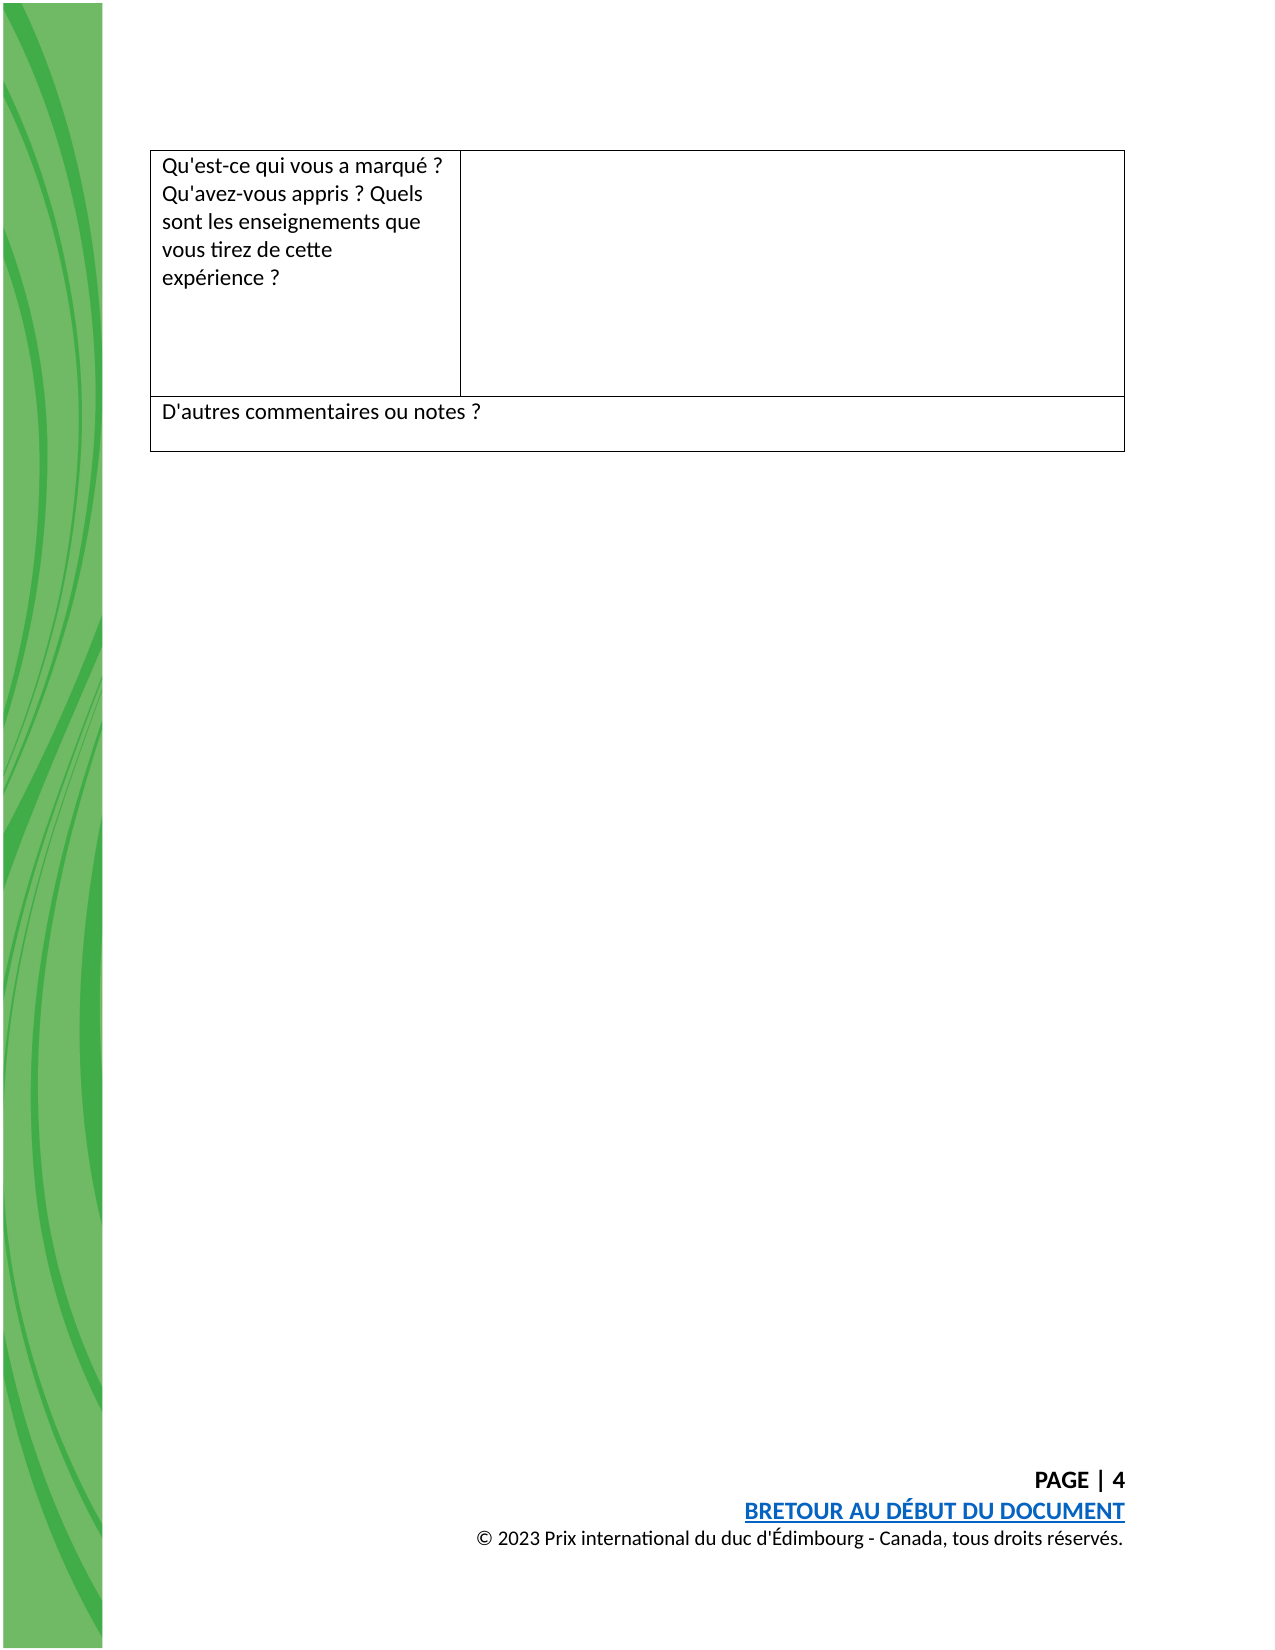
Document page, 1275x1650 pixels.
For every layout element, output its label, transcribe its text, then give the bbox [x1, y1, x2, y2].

table_cell Qu'est-ce qui vous a marqué ? Qu'avez-vous appris ? Quels sont les enseignements que vous tirez de cette expérience ? [151, 151, 460, 396]
table_cell [461, 151, 1124, 396]
table_cell D'autres commentaires ou notes ? [151, 397, 1124, 451]
picture [3, 3, 1275, 1649]
